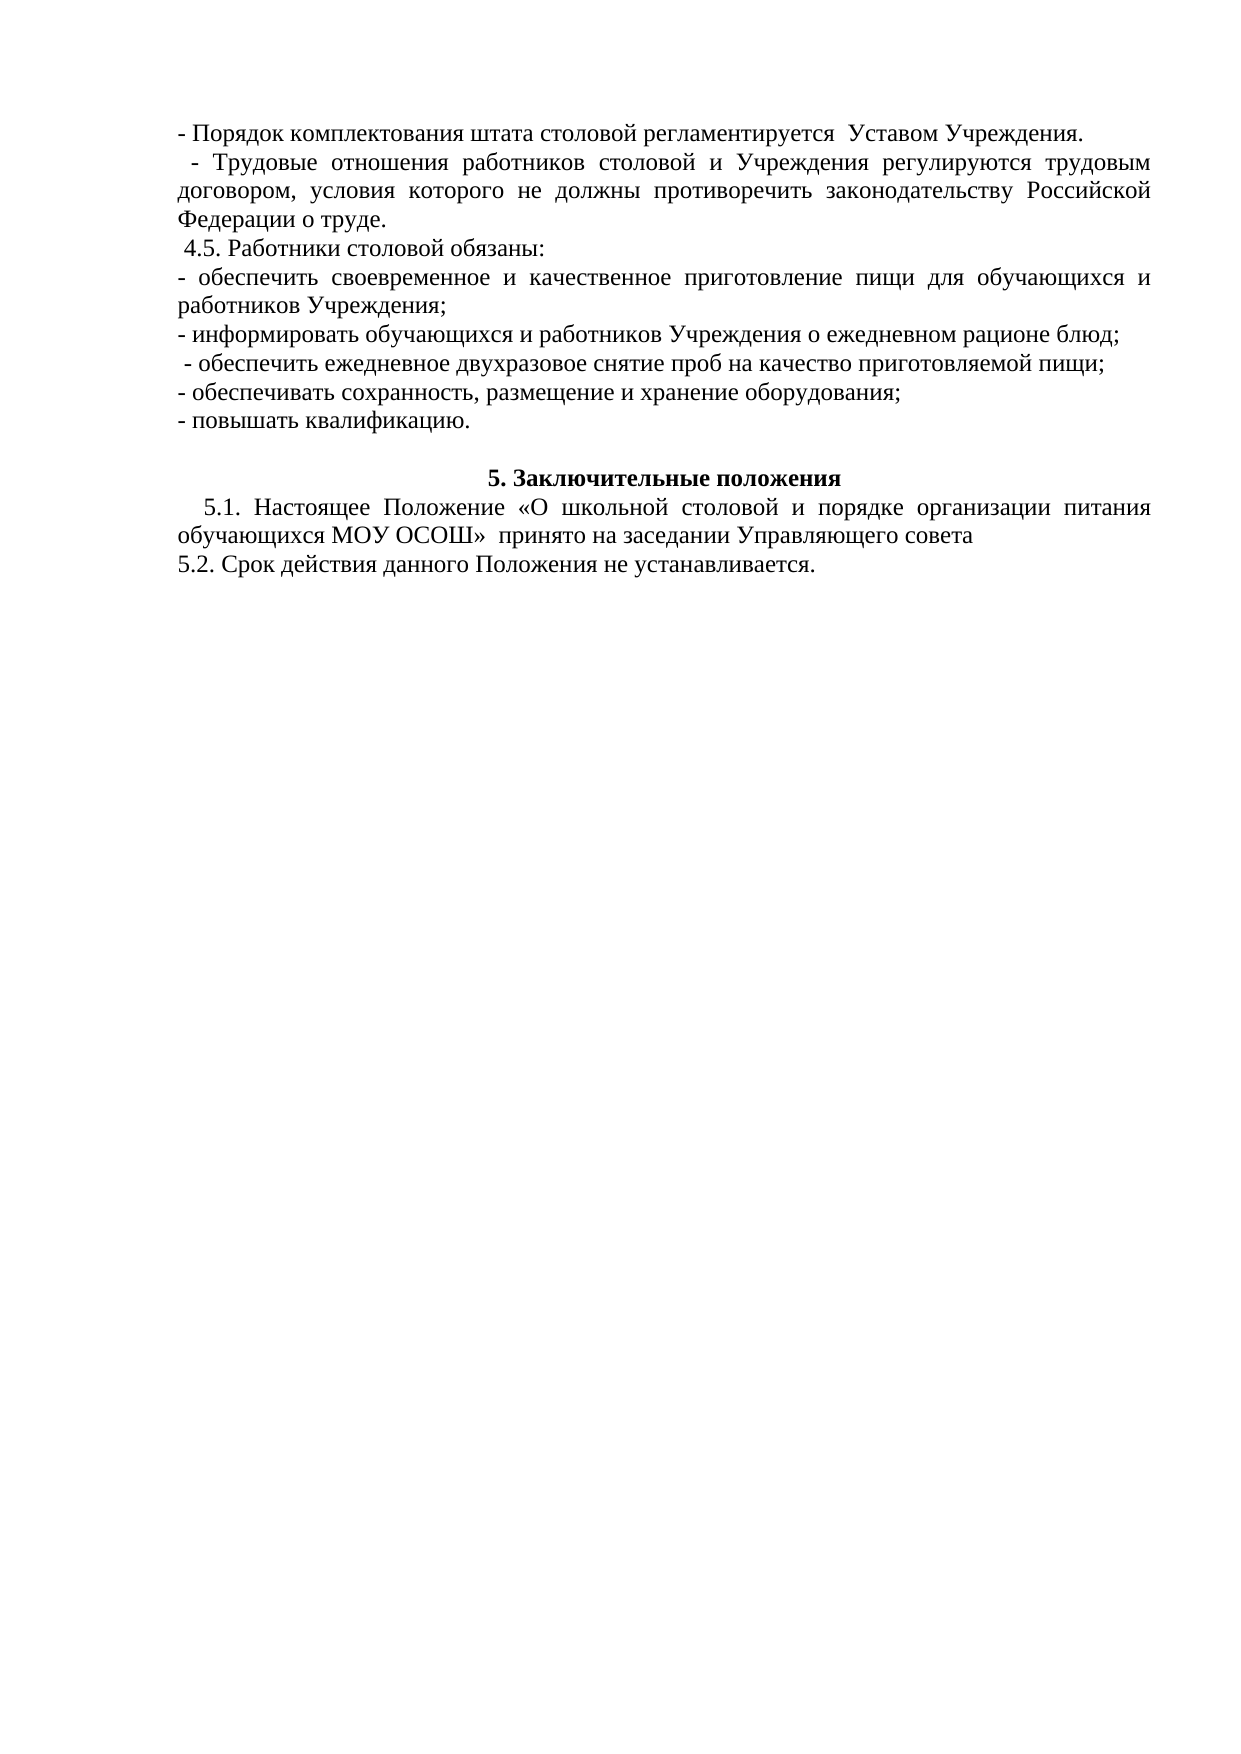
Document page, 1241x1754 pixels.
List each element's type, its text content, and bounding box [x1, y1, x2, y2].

text 5. Заключительные положения [177, 463, 1152, 492]
text - обеспечить ежедневное двухразовое снятие проб на качество приготовляемой пищи; [177, 348, 1152, 377]
text - Порядок комплектования штата столовой регламентируется Уставом Учреждения. [177, 118, 1152, 147]
text 5.1. Настоящее Положение «О школьной столовой и порядке организации питания обучающихся МОУ ОСОШ» принято на заседании Управляющего совета [177, 492, 1152, 549]
text - повышать квалификацию. [177, 406, 1152, 434]
text - Трудовые отношения работников столовой и Учреждения регулируются трудовым договором, условия которого не должны противоречить законодательству Российской Федерации о труде. [177, 147, 1152, 233]
text - обеспечить своевременное и качественное приготовление пищи для обучающихся и работников Учреждения; [177, 262, 1152, 319]
text 5.2. Срок действия данного Положения не устанавливается. [177, 549, 1152, 578]
text - обеспечивать сохранность, размещение и хранение оборудования; [177, 377, 1152, 406]
text - информировать обучающихся и работников Учреждения о ежедневном рационе блюд; [177, 319, 1152, 348]
text 4.5. Работники столовой обязаны: [177, 233, 1152, 262]
